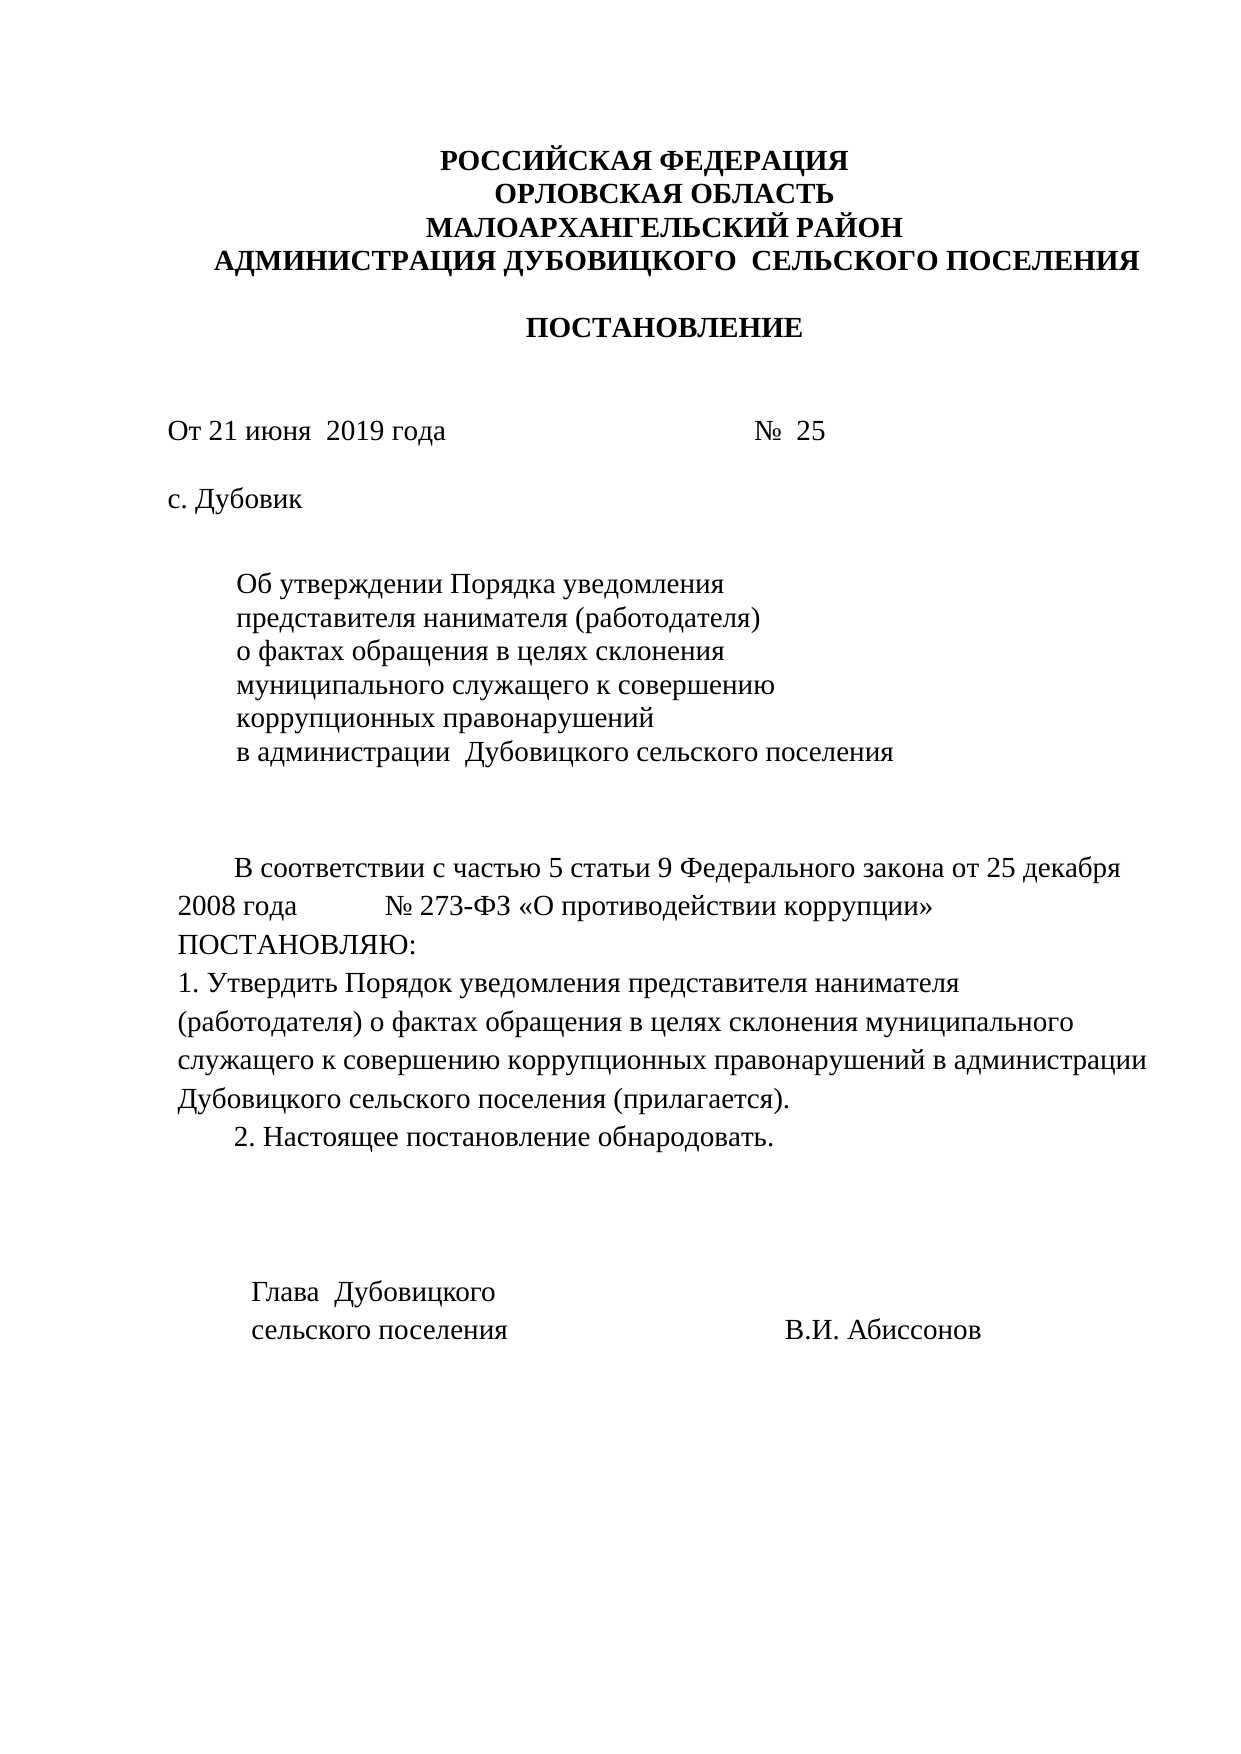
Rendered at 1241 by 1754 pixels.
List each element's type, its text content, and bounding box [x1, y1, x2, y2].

text ПОСТАНОВЛЕНИЕ [177, 311, 1152, 344]
table_header № 25 [723, 344, 1166, 533]
text в администрации Дубовицкого сельского поселения [236, 734, 1152, 768]
text Об утверждении Порядка уведомления [236, 566, 1152, 600]
text 1. Утвердить Порядок уведомления представителя нанимателя (работодателя) о фактах обращения в целях склонения муниципального служащего к совершению коррупционных правонарушений в администрации Дубовицкого сельского поселения (прилагается). [177, 965, 1152, 1114]
text В соответствии с частью 5 статьи 9 Федерального закона от 25 декабря 2008 года № 273-ФЗ «О противодействии коррупции» ПОСТАНОВЛЯЮ: [177, 850, 1152, 960]
text АДМИНИСТРАЦИЯ ДУБОВИЦКОГО СЕЛЬСКОГО ПОСЕЛЕНИЯ [177, 243, 1152, 277]
text сельского поселения В.И. Абиссонов [177, 1312, 1152, 1346]
text о фактах обращения в целях склонения [236, 633, 1152, 667]
text МАЛОАРХАНГЕЛЬСКИЙ РАЙОН [177, 210, 1152, 243]
table_header От 21 июня 2019 года с. Дубовик [166, 344, 723, 533]
text коррупционных правонарушений [236, 701, 1152, 734]
text муниципального служащего к совершению [236, 667, 1152, 701]
text РОССИЙСКАЯ ФЕДЕРАЦИЯ [177, 143, 1152, 176]
text Глава Дубовицкого [177, 1274, 1152, 1307]
text представителя нанимателя (работодателя) [236, 600, 1152, 633]
text ОРЛОВСКАЯ ОБЛАСТЬ [177, 176, 1152, 210]
text 2. Настоящее постановление обнародовать. [177, 1119, 1152, 1153]
